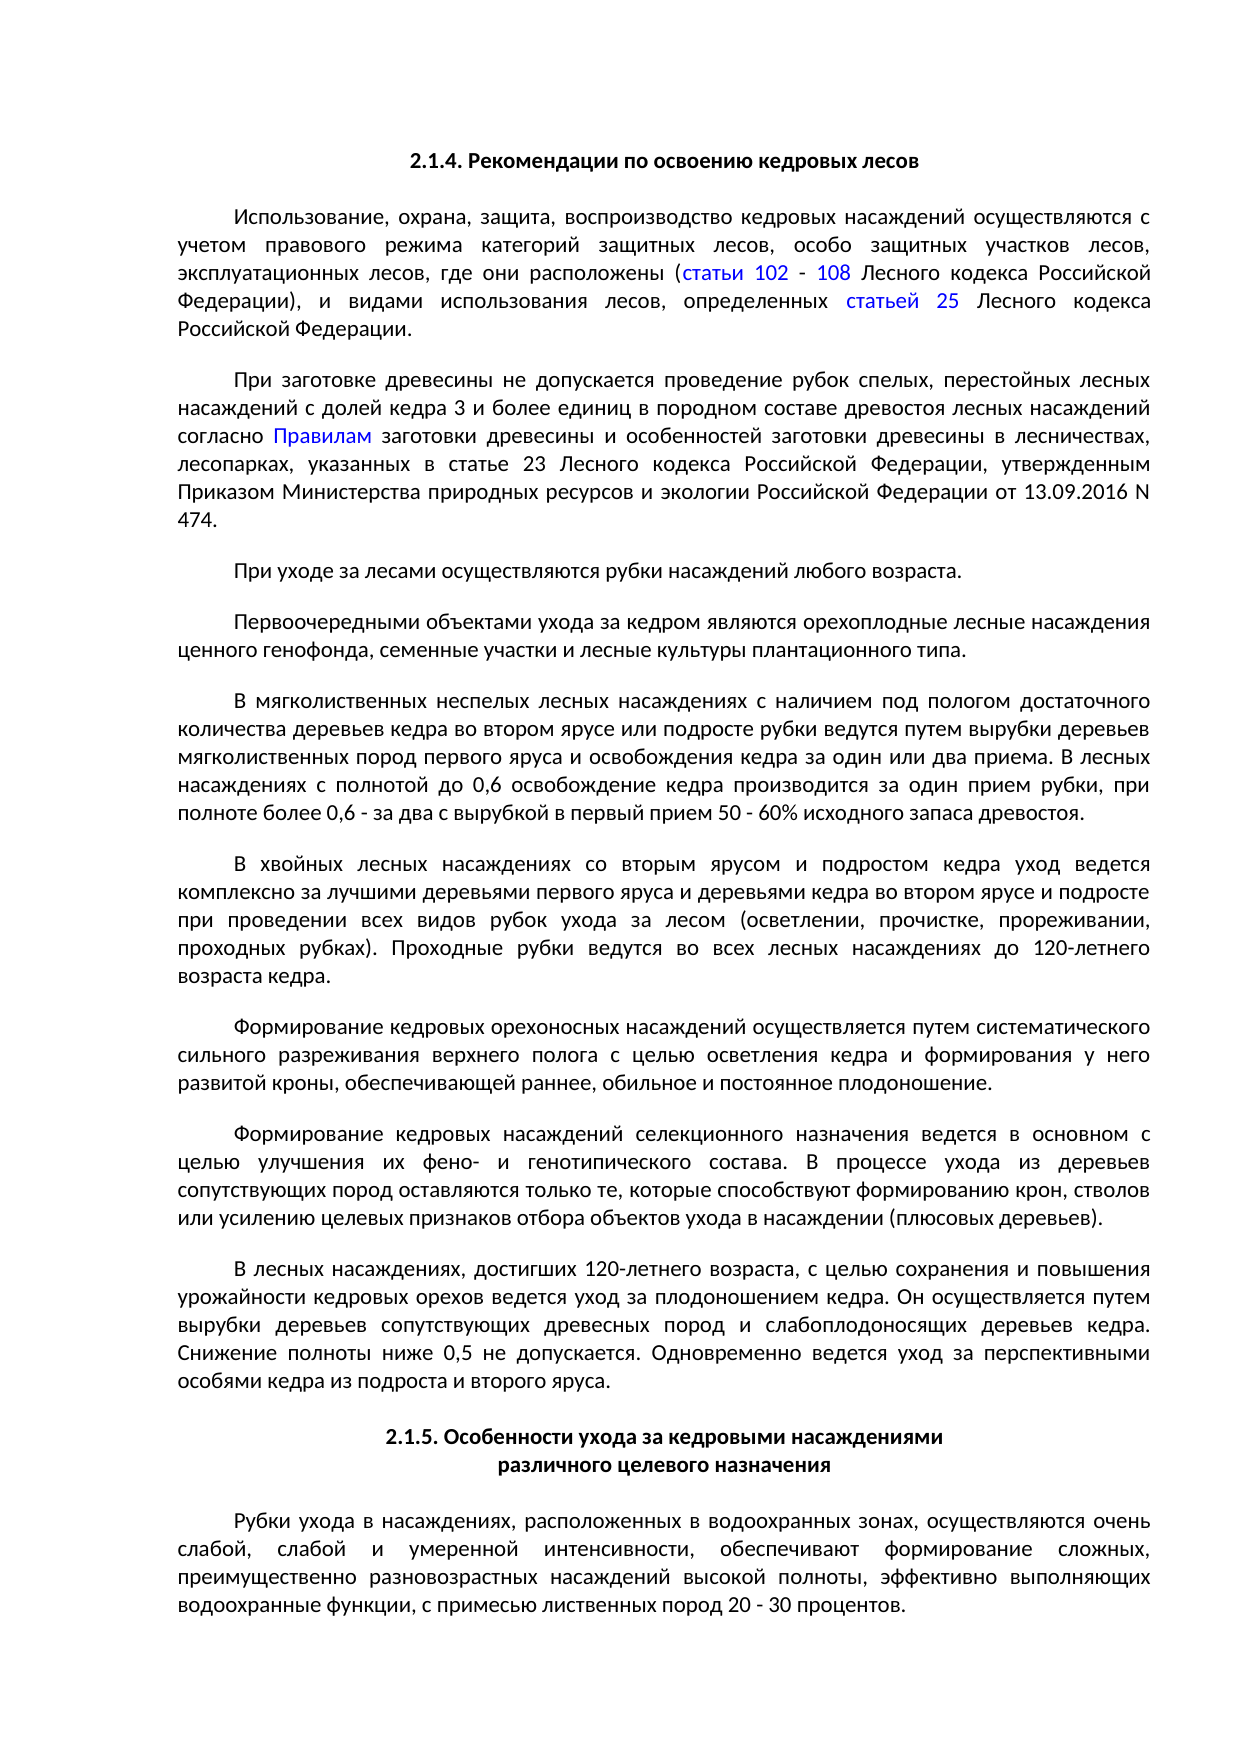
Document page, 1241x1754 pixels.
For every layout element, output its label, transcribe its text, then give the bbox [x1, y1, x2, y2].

text В лесных насаждениях, достигших 120-летнего возраста, с целью сохранения и повышения урожайности кедровых орехов ведется уход за плодоношением кедра. Он осуществляется путем вырубки деревьев сопутствующих древесных пород и слабоплодоносящих деревьев кедра. Снижение полноты ниже 0,5 не допускается. Одновременно ведется уход за перспективными особями кедра из подроста и второго яруса. [177, 1254, 1152, 1394]
text Рубки ухода в насаждениях, расположенных в водоохранных зонах, осуществляются очень слабой, слабой и умеренной интенсивности, обеспечивают формирование сложных, преимущественно разновозрастных насаждений высокой полноты, эффективно выполняющих водоохранные функции, с примесью лиственных пород 20 - 30 процентов. [177, 1506, 1152, 1618]
text В хвойных лесных насаждениях со вторым ярусом и подростом кедра уход ведется комплексно за лучшими деревьями первого яруса и деревьями кедра во втором ярусе и подросте при проведении всех видов рубок ухода за лесом (осветлении, прочистке, прореживании, проходных рубках). Проходные рубки ведутся во всех лесных насаждениях до 120-летнего возраста кедра. [177, 849, 1152, 989]
text Первоочередными объектами ухода за кедром являются орехоплодные лесные насаждения ценного генофонда, семенные участки и лесные культуры плантационного типа. [177, 607, 1152, 663]
title 2.1.4. Рекомендации по освоению кедровых лесов [177, 146, 1152, 174]
title 2.1.5. Особенности ухода за кедровыми насаждениями [177, 1422, 1152, 1450]
title различного целевого назначения [177, 1450, 1152, 1478]
text В мягколиственных неспелых лесных насаждениях с наличием под пологом достаточного количества деревьев кедра во втором ярусе или подросте рубки ведутся путем вырубки деревьев мягколиственных пород первого яруса и освобождения кедра за один или два приема. В лесных насаждениях с полнотой до 0,6 освобождение кедра производится за один прием рубки, при полноте более 0,6 - за два с вырубкой в первый прием 50 - 60% исходного запаса древостоя. [177, 686, 1152, 826]
text При уходе за лесами осуществляются рубки насаждений любого возраста. [177, 556, 1152, 584]
text При заготовке древесины не допускается проведение рубок спелых, перестойных лесных насаждений с долей кедра 3 и более единиц в породном составе древостоя лесных насаждений согласно Правилам заготовки древесины и особенностей заготовки древесины в лесничествах, лесопарках, указанных в статье 23 Лесного кодекса Российской Федерации, утвержденным Приказом Министерства природных ресурсов и экологии Российской Федерации от 13.09.2016 N 474. [177, 365, 1152, 533]
text Использование, охрана, защита, воспроизводство кедровых насаждений осуществляются с учетом правового режима категорий защитных лесов, особо защитных участков лесов, эксплуатационных лесов, где они расположены (статьи 102 - 108 Лесного кодекса Российской Федерации), и видами использования лесов, определенных статьей 25 Лесного кодекса Российской Федерации. [177, 202, 1152, 342]
text Формирование кедровых насаждений селекционного назначения ведется в основном с целью улучшения их фено- и генотипического состава. В процессе ухода из деревьев сопутствующих пород оставляются только те, которые способствуют формированию крон, стволов или усилению целевых признаков отбора объектов ухода в насаждении (плюсовых деревьев). [177, 1119, 1152, 1231]
text Формирование кедровых орехоносных насаждений осуществляется путем систематического сильного разреживания верхнего полога с целью осветления кедра и формирования у него развитой кроны, обеспечивающей раннее, обильное и постоянное плодоношение. [177, 1012, 1152, 1096]
